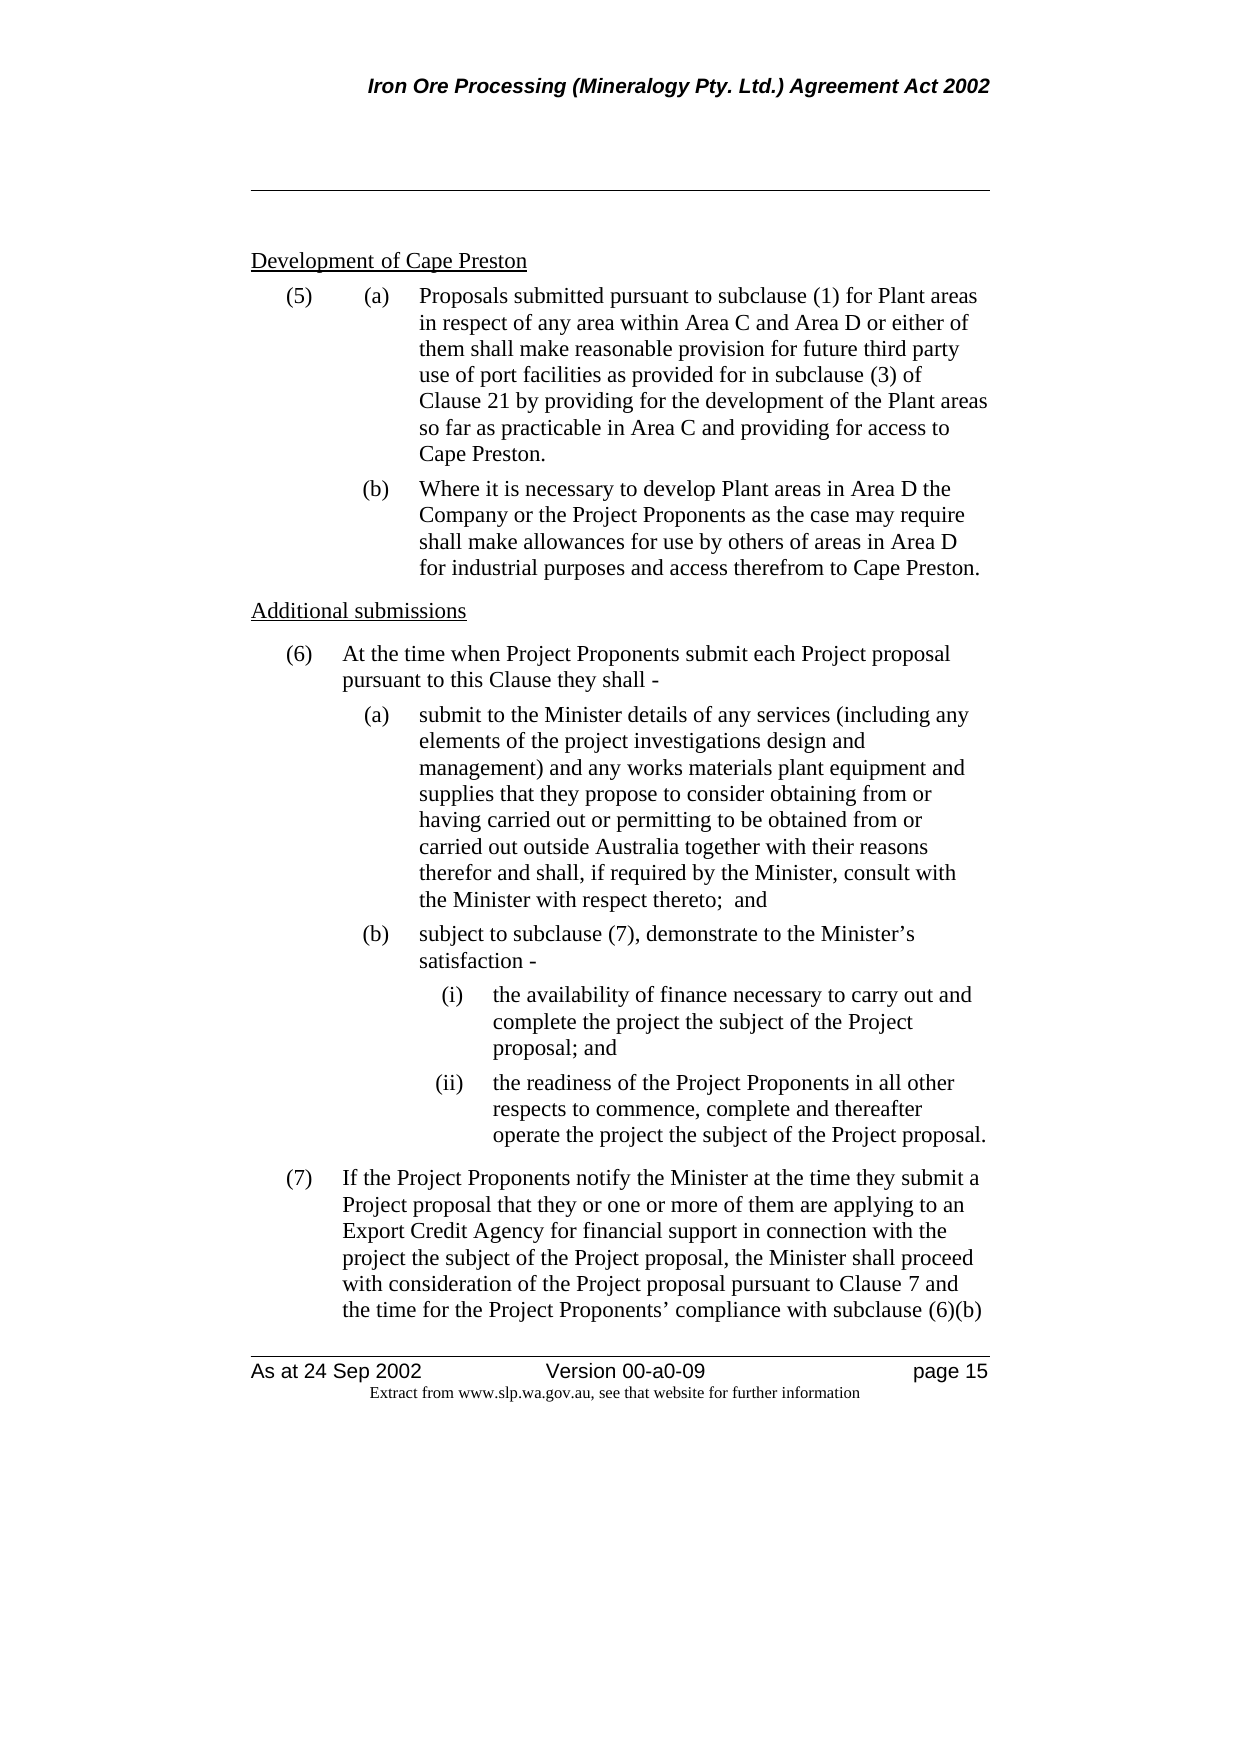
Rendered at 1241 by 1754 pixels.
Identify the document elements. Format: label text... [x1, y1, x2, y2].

text (a) submit to the Minister details of any services (including any elements of the project investigations design and management) and any works materials plant equipment and supplies that they propose to consider obtaining from or having carried out or permitting to be obtained from or carried out outside Australia together with their reasons therefor and shall, if required by the Minister, consult with the Minister with respect thereto; and [251, 701, 990, 912]
text (6) At the time when Project Proponents submit each Project proposal pursuant to this Clause they shall - [251, 640, 990, 693]
text (b) Where it is necessary to develop Plant areas in Area D the Company or the Project Proponents as the case may require shall make allowances for use by others of areas in Area D for industrial purposes and access therefrom to Cape Preston. [251, 475, 990, 580]
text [251, 1164, 990, 1323]
text (b) subject to subclause (7), demonstrate to the Minister’s satisfaction - [251, 920, 990, 973]
text (i) the availability of finance necessary to carry out and complete the project the subject of the Project proposal; and [251, 981, 990, 1060]
text (ii) the readiness of the Project Proponents in all other respects to commence, complete and thereafter operate the project the subject of the Project proposal. [251, 1069, 990, 1148]
subtitle Additional submissions [251, 597, 990, 623]
subtitle Development of Cape Preston [251, 247, 990, 274]
text (5) (a) Proposals submitted pursuant to subclause (1) for Plant areas in respect of any area within Area C and Area D or either of them shall make reasonable provision for future third party use of port facilities as provided for in subclause (3) of Clause 21 by providing for the development of the Plant areas so far as practicable in Area C and providing for access to Cape Preston. [251, 282, 990, 467]
